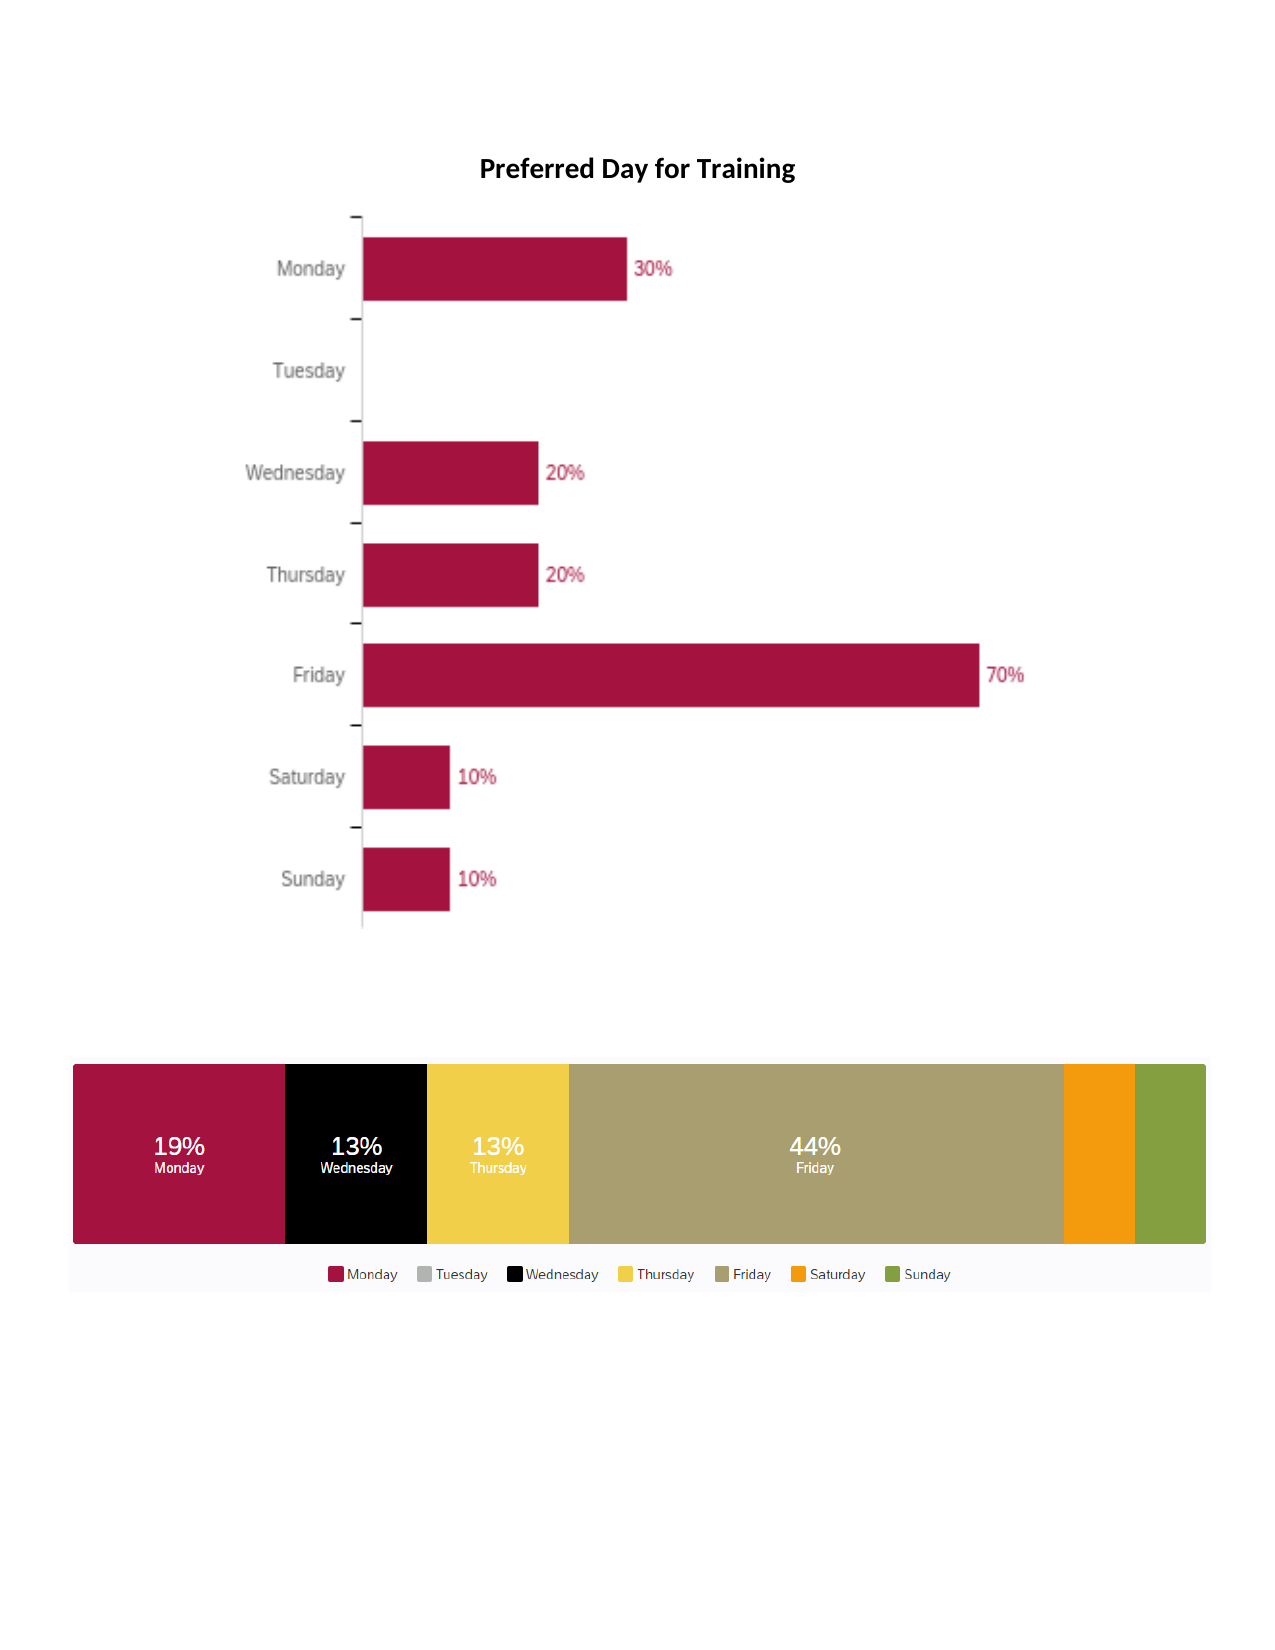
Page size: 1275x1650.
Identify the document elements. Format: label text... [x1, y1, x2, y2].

picture [150, 205, 1128, 929]
text Preferred Day for Training [150, 150, 1125, 186]
picture [68, 1057, 1211, 1292]
